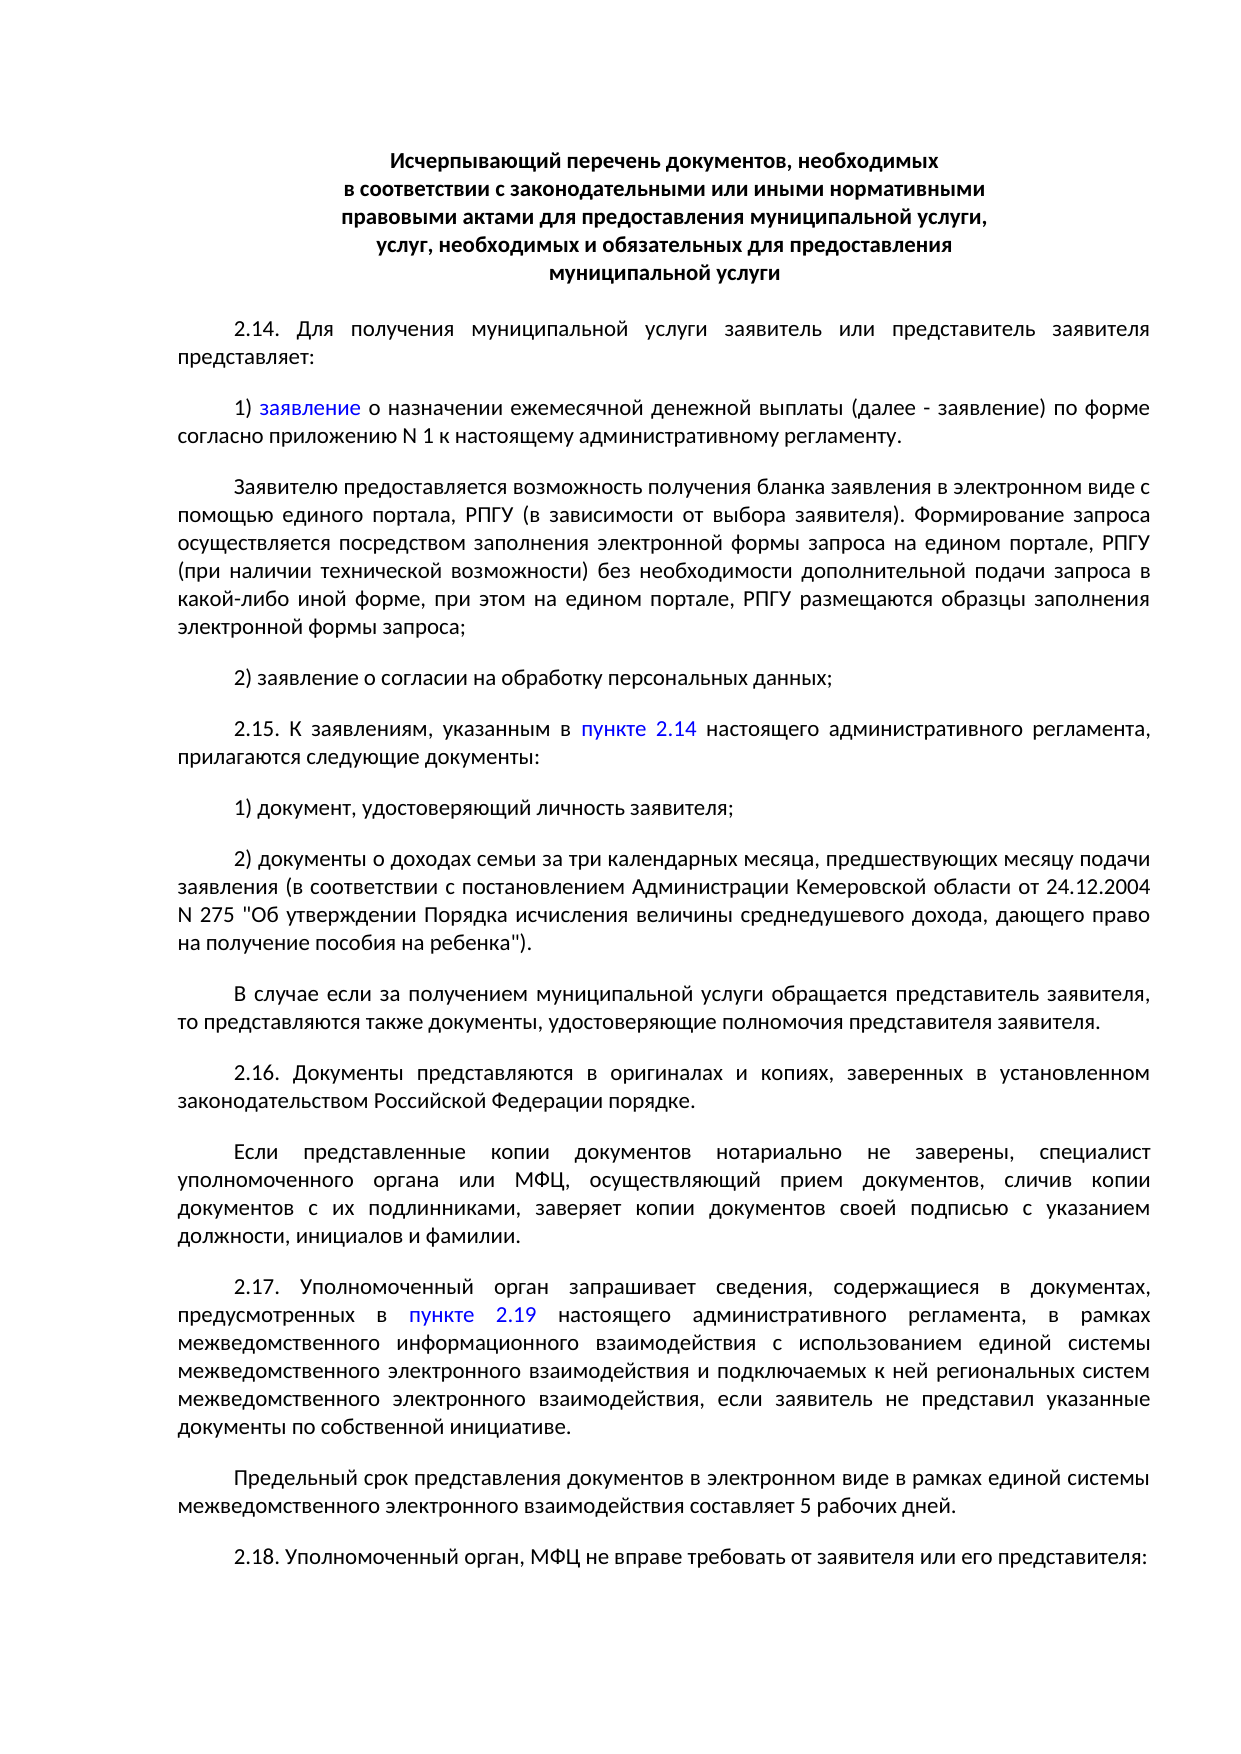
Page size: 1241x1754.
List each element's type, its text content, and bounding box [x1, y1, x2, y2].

text 2.15. К заявлениям, указанным в пункте 2.14 настоящего административного регламента, прилагаются следующие документы: [177, 714, 1152, 770]
text Если представленные копии документов нотариально не заверены, специалист уполномоченного органа или МФЦ, осуществляющий прием документов, сличив копии документов с их подлинниками, заверяет копии документов своей подписью с указанием должности, инициалов и фамилии. [177, 1137, 1152, 1249]
text 1) заявление о назначении ежемесячной денежной выплаты (далее - заявление) по форме согласно приложению N 1 к настоящему административному регламенту. [177, 393, 1152, 449]
text 2) заявление о согласии на обработку персональных данных; [177, 663, 1152, 691]
text 2) документы о доходах семьи за три календарных месяца, предшествующих месяцу подачи заявления (в соответствии с постановлением Администрации Кемеровской области от 24.12.2004 N 275 "Об утверждении Порядка исчисления величины среднедушевого дохода, дающего право на получение пособия на ребенка"). [177, 844, 1152, 956]
text В случае если за получением муниципальной услуги обращается представитель заявителя, то представляются также документы, удостоверяющие полномочия представителя заявителя. [177, 979, 1152, 1035]
text Предельный срок представления документов в электронном виде в рамках единой системы межведомственного электронного взаимодействия составляет 5 рабочих дней. [177, 1463, 1152, 1519]
text 2.17. Уполномоченный орган запрашивает сведения, содержащиеся в документах, предусмотренных в пункте 2.19 настоящего административного регламента, в рамках межведомственного информационного взаимодействия с использованием единой системы межведомственного электронного взаимодействия и подключаемых к ней региональных систем межведомственного электронного взаимодействия, если заявитель не представил указанные документы по собственной инициативе. [177, 1272, 1152, 1440]
title услуг, необходимых и обязательных для предоставления [177, 230, 1152, 258]
text 1) документ, удостоверяющий личность заявителя; [177, 793, 1152, 821]
title в соответствии с законодательными или иными нормативными [177, 174, 1152, 202]
title муниципальной услуги [177, 258, 1152, 286]
text Заявителю предоставляется возможность получения бланка заявления в электронном виде с помощью единого портала, РПГУ (в зависимости от выбора заявителя). Формирование запроса осуществляется посредством заполнения электронной формы запроса на едином портале, РПГУ (при наличии технической возможности) без необходимости дополнительной подачи запроса в какой-либо иной форме, при этом на едином портале, РПГУ размещаются образцы заполнения электронной формы запроса; [177, 472, 1152, 640]
text 2.16. Документы представляются в оригиналах и копиях, заверенных в установленном законодательством Российской Федерации порядке. [177, 1058, 1152, 1114]
title Исчерпывающий перечень документов, необходимых [177, 146, 1152, 174]
text 2.18. Уполномоченный орган, МФЦ не вправе требовать от заявителя или его представителя: [177, 1542, 1152, 1570]
text 2.14. Для получения муниципальной услуги заявитель или представитель заявителя представляет: [177, 314, 1152, 370]
title правовыми актами для предоставления муниципальной услуги, [177, 202, 1152, 230]
